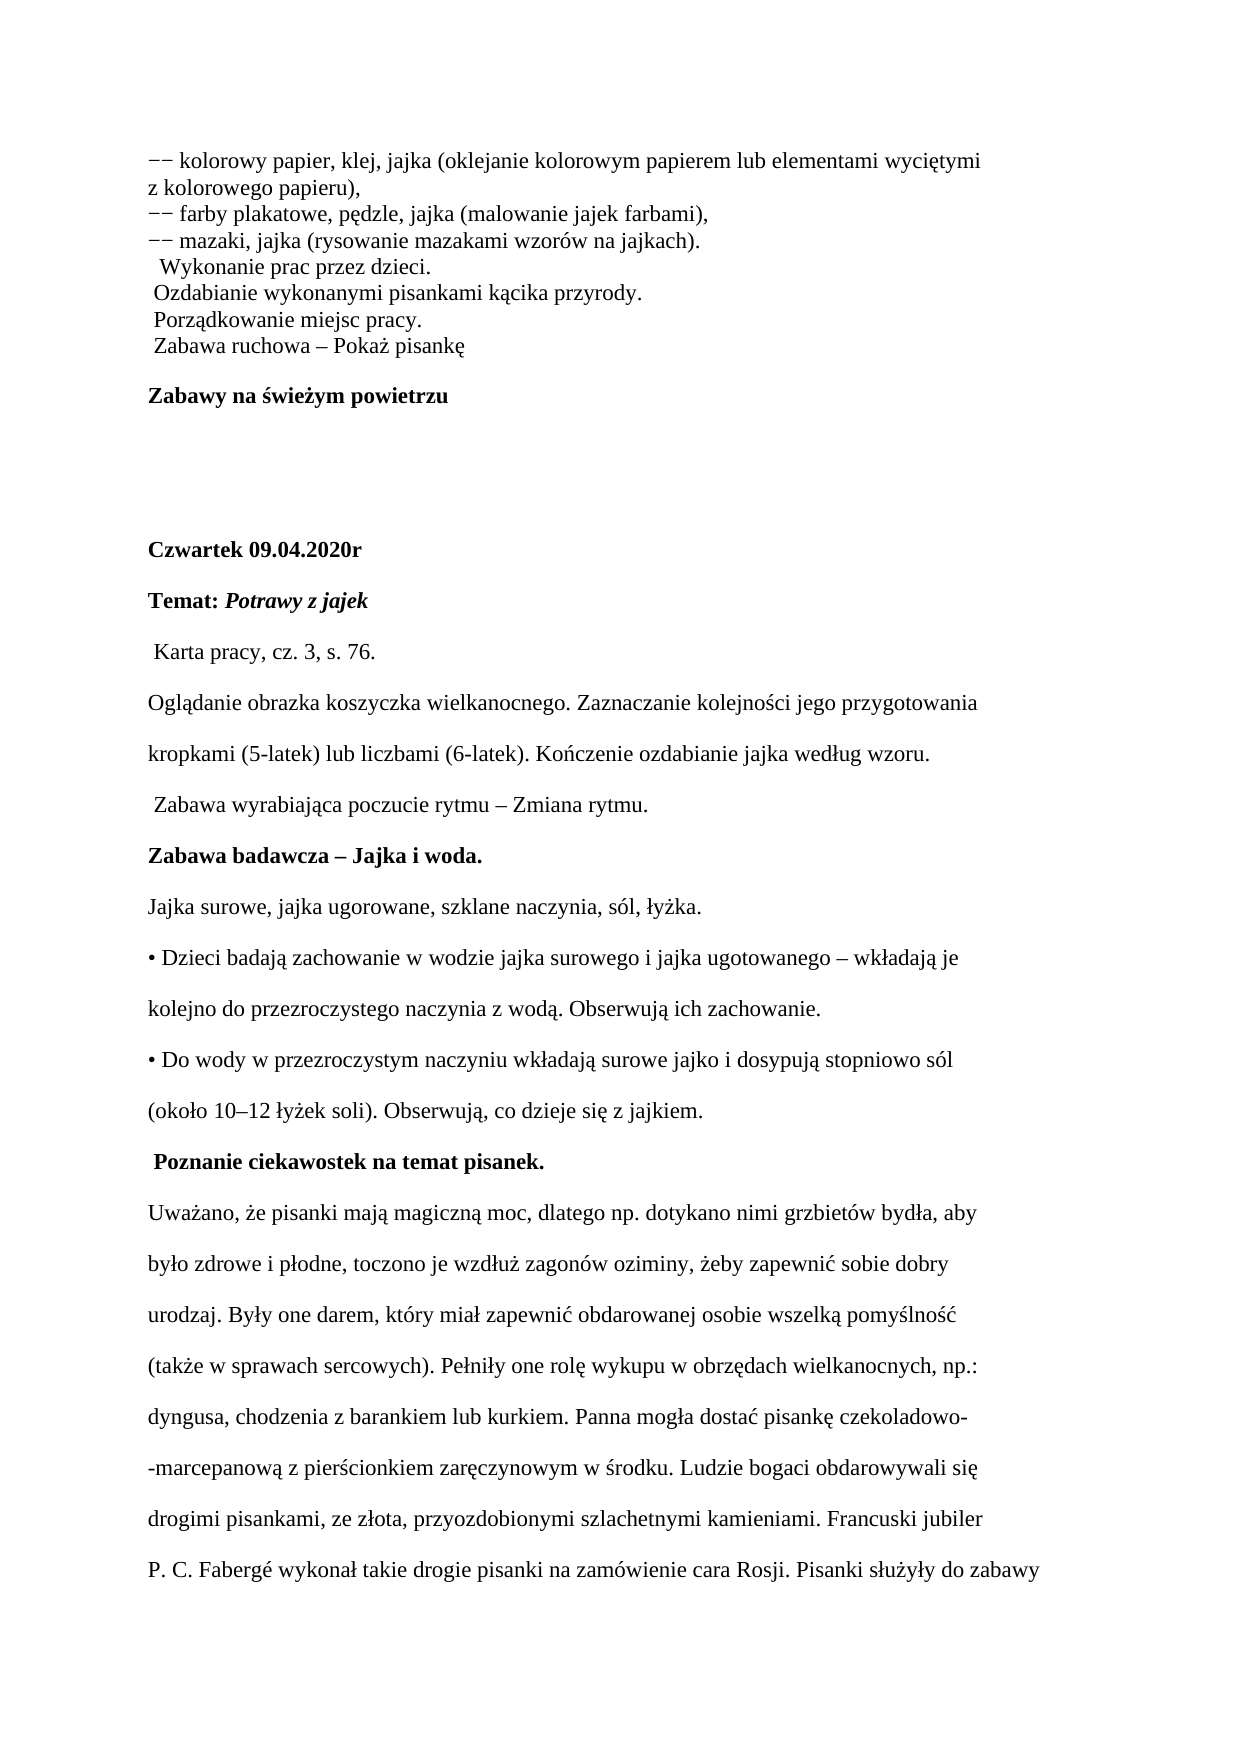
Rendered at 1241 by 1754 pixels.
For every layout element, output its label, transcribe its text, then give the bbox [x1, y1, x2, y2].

text Uważano, że pisanki mają magiczną moc, dlatego np. dotykano nimi grzbietów bydła, aby [148, 1199, 1093, 1226]
text kropkami (5-latek) lub liczbami (6-latek). Kończenie ozdabianie jajka według wzoru. [148, 740, 1093, 766]
text −− kolorowy papier, klej, jajka (oklejanie kolorowym papierem lub elementami wyciętymi [148, 148, 1093, 174]
text Poznanie ciekawostek na temat pisanek. [148, 1148, 1093, 1174]
text Jajka surowe, jajka ugorowane, szklane naczynia, sól, łyżka. [148, 893, 1093, 919]
text Temat: Potrawy z jajek [148, 587, 1093, 613]
text (około 10–12 łyżek soli). Obserwują, co dzieje się z jajkiem. [148, 1097, 1093, 1123]
text Wykonanie prac przez dzieci. [148, 253, 1093, 279]
text Zabawy na świeżym powietrzu [148, 382, 1093, 409]
text Porządkowanie miejsc pracy. [148, 306, 1093, 332]
text Oglądanie obrazka koszyczka wielkanocnego. Zaznaczanie kolejności jego przygotowania [148, 689, 1093, 715]
text • Do wody w przezroczystym naczyniu wkładają surowe jajko i dosypują stopniowo sól [148, 1046, 1093, 1072]
text P. C. Fabergé wykonał takie drogie pisanki na zamówienie cara Rosji. Pisanki służyły do zabawy [148, 1556, 1093, 1583]
text Zabawa ruchowa – Pokaż pisankę [148, 332, 1093, 358]
text kolejno do przezroczystego naczynia z wodą. Obserwują ich zachowanie. [148, 995, 1093, 1021]
text Zabawa badawcza – Jajka i woda. [148, 842, 1093, 868]
text Ozdabianie wykonanymi pisankami kącika przyrody. [148, 279, 1093, 306]
text z kolorowego papieru), [148, 174, 1093, 200]
text dyngusa, chodzenia z barankiem lub kurkiem. Panna mogła dostać pisankę czekoladowo- [148, 1403, 1093, 1430]
text −− farby plakatowe, pędzle, jajka (malowanie jajek farbami), [148, 200, 1093, 227]
text • Dzieci badają zachowanie w wodzie jajka surowego i jajka ugotowanego – wkładają je [148, 944, 1093, 970]
text Czwartek 09.04.2020r [148, 536, 1093, 562]
text -marcepanową z pierścionkiem zaręczynowym w środku. Ludzie bogaci obdarowywali się [148, 1454, 1093, 1481]
text Zabawa wyrabiająca poczucie rytmu – Zmiana rytmu. [148, 791, 1093, 817]
text urodzaj. Były one darem, który miał zapewnić obdarowanej osobie wszelką pomyślność [148, 1301, 1093, 1328]
text −− mazaki, jajka (rysowanie mazakami wzorów na jajkach). [148, 227, 1093, 253]
text drogimi pisankami, ze złota, przyozdobionymi szlachetnymi kamieniami. Francuski jubiler [148, 1505, 1093, 1532]
text było zdrowe i płodne, toczono je wzdłuż zagonów oziminy, żeby zapewnić sobie dobry [148, 1250, 1093, 1277]
text Karta pracy, cz. 3, s. 76. [148, 638, 1093, 664]
text (także w sprawach sercowych). Pełniły one rolę wykupu w obrzędach wielkanocnych, np.: [148, 1352, 1093, 1379]
